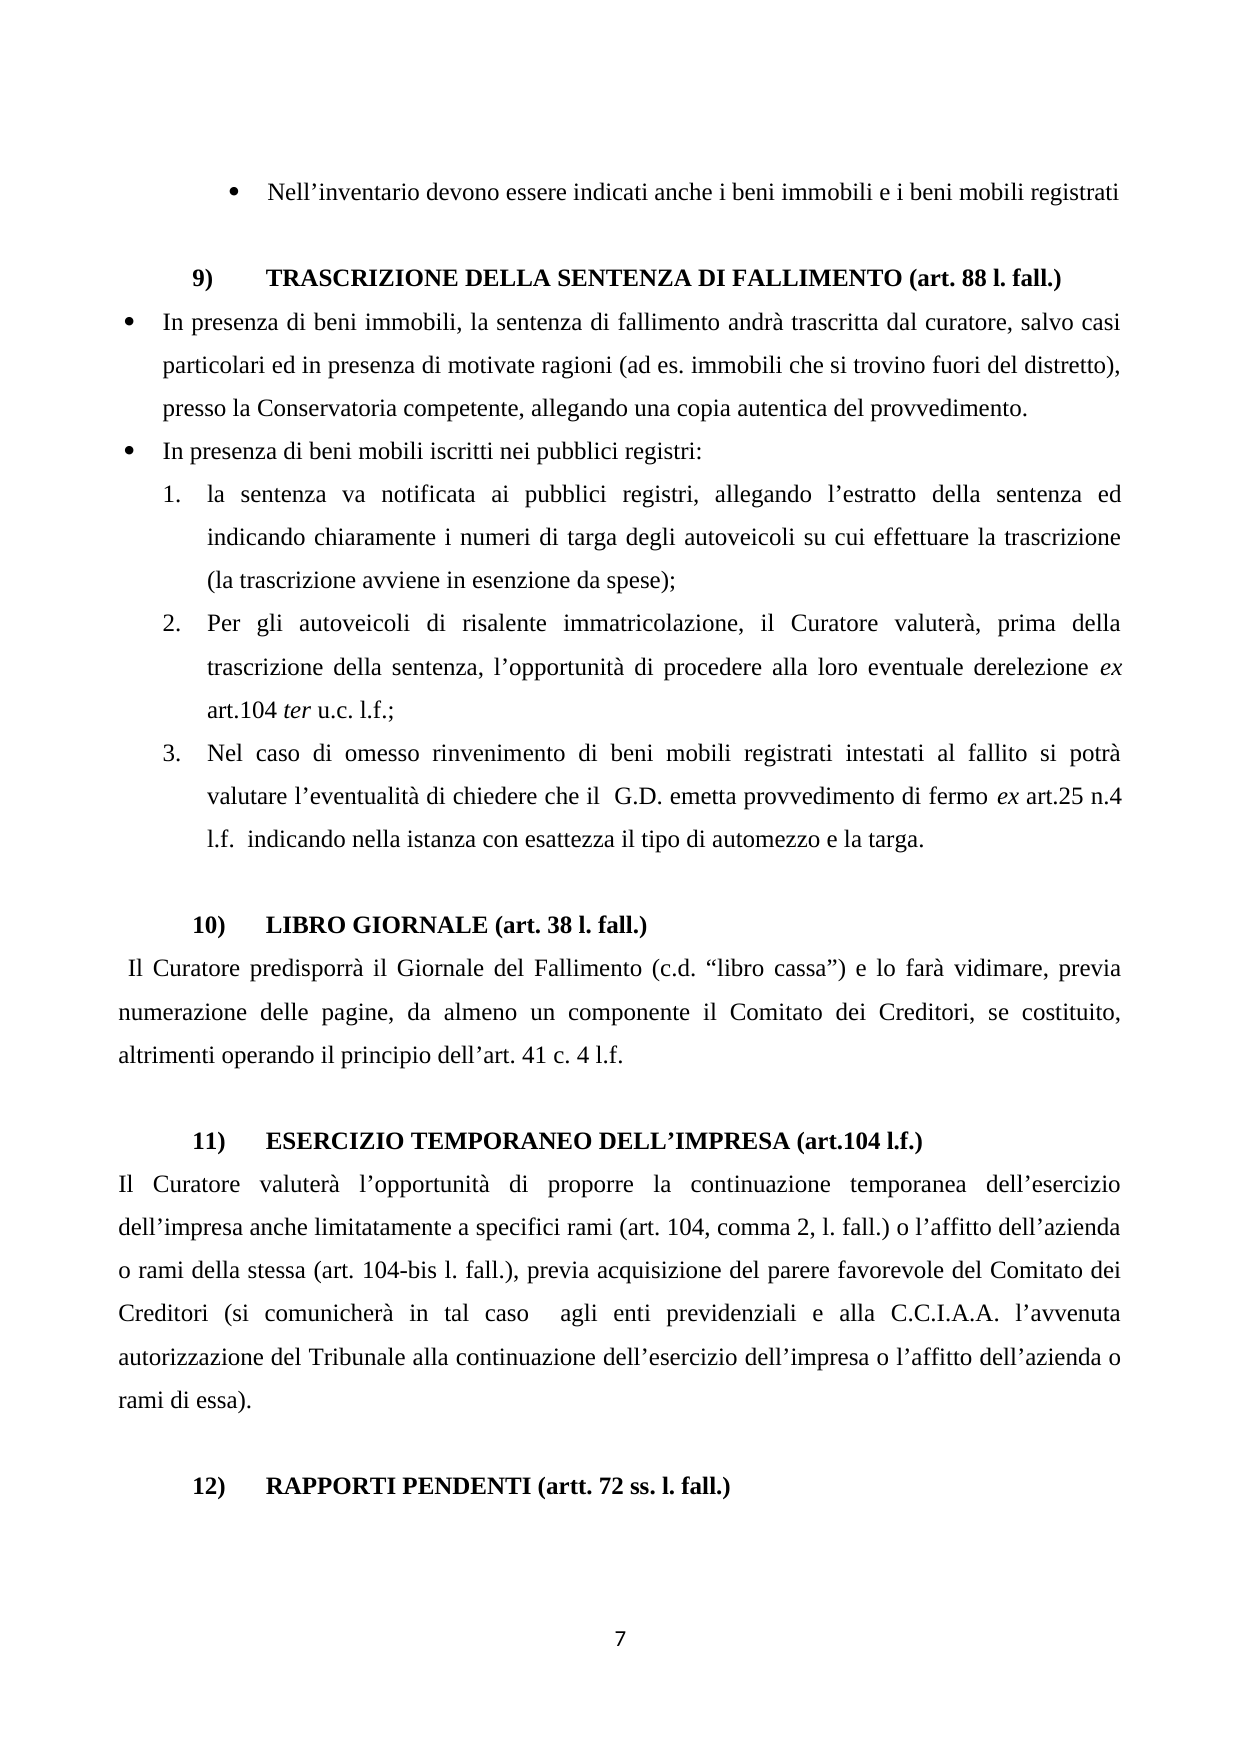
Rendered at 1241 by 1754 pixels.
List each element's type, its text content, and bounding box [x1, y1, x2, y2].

list la sentenza va notificata ai pubblici registri, allegando l’estratto della sentenza ed indicando chiaramente i numeri di targa degli autoveicoli su cui effettuare la trascrizione (la trascrizione avviene in esenzione da spese); [162, 479, 1122, 594]
list Per gli autoveicoli di risalente immatricolazione, il Curatore valuterà, prima della trascrizione della sentenza, l’opportunità di procedere alla loro eventuale derelezione ex art.104 ter u.c. l.f.; [162, 608, 1122, 723]
list In presenza di beni mobili iscritti nei pubblici registri: [125, 436, 1122, 465]
list RAPPORTI PENDENTI (artt. 72 ss. l. fall.) [162, 1471, 1122, 1500]
list In presenza di beni immobili, la sentenza di fallimento andrà trascritta dal curatore, salvo casi particolari ed in presenza di motivate ragioni (ad es. immobili che si trovino fuori del distretto), presso la Conservatoria competente, allegando una copia autentica del provvedimento. [125, 307, 1122, 422]
list ESERCIZIO TEMPORANEO DELL’IMPRESA (art.104 l.f.) [162, 1126, 1122, 1155]
list Nel caso di omesso rinvenimento di beni mobili registrati intestati al fallito si potrà valutare l’eventualità di chiedere che il G.D. emetta provvedimento di fermo ex art.25 n.4 l.f. indicando nella istanza con esattezza il tipo di automezzo e la targa. [162, 738, 1122, 853]
text Il Curatore predisporrà il Giornale del Fallimento (c.d. “libro cassa”) e lo farà vidimare, previa numerazione delle pagine, da almeno un componente il Comitato dei Creditori, se costituito, altrimenti operando il principio dell’art. 41 c. 4 l.f. [118, 953, 1122, 1068]
list LIBRO GIORNALE (art. 38 l. fall.) [162, 910, 1122, 939]
text Il Curatore valuterà l’opportunità di proporre la continuazione temporanea dell’esercizio dell’impresa anche limitatamente a specifici rami (art. 104, comma 2, l. fall.) o l’affitto dell’azienda o rami della stessa (art. 104-bis l. fall.), previa acquisizione del parere favorevole del Comitato dei Creditori (si comunicherà in tal caso agli enti previdenziali e alla C.C.I.A.A. l’avvenuta autorizzazione del Tribunale alla continuazione dell’esercizio dell’impresa o l’affitto dell’azienda o rami di essa). [118, 1169, 1122, 1413]
list TRASCRIZIONE DELLA SENTENZA DI FALLIMENTO (art. 88 l. fall.) [162, 263, 1122, 292]
list Nell’inventario devono essere indicati anche i beni immobili e i beni mobili registrati [229, 177, 1122, 206]
